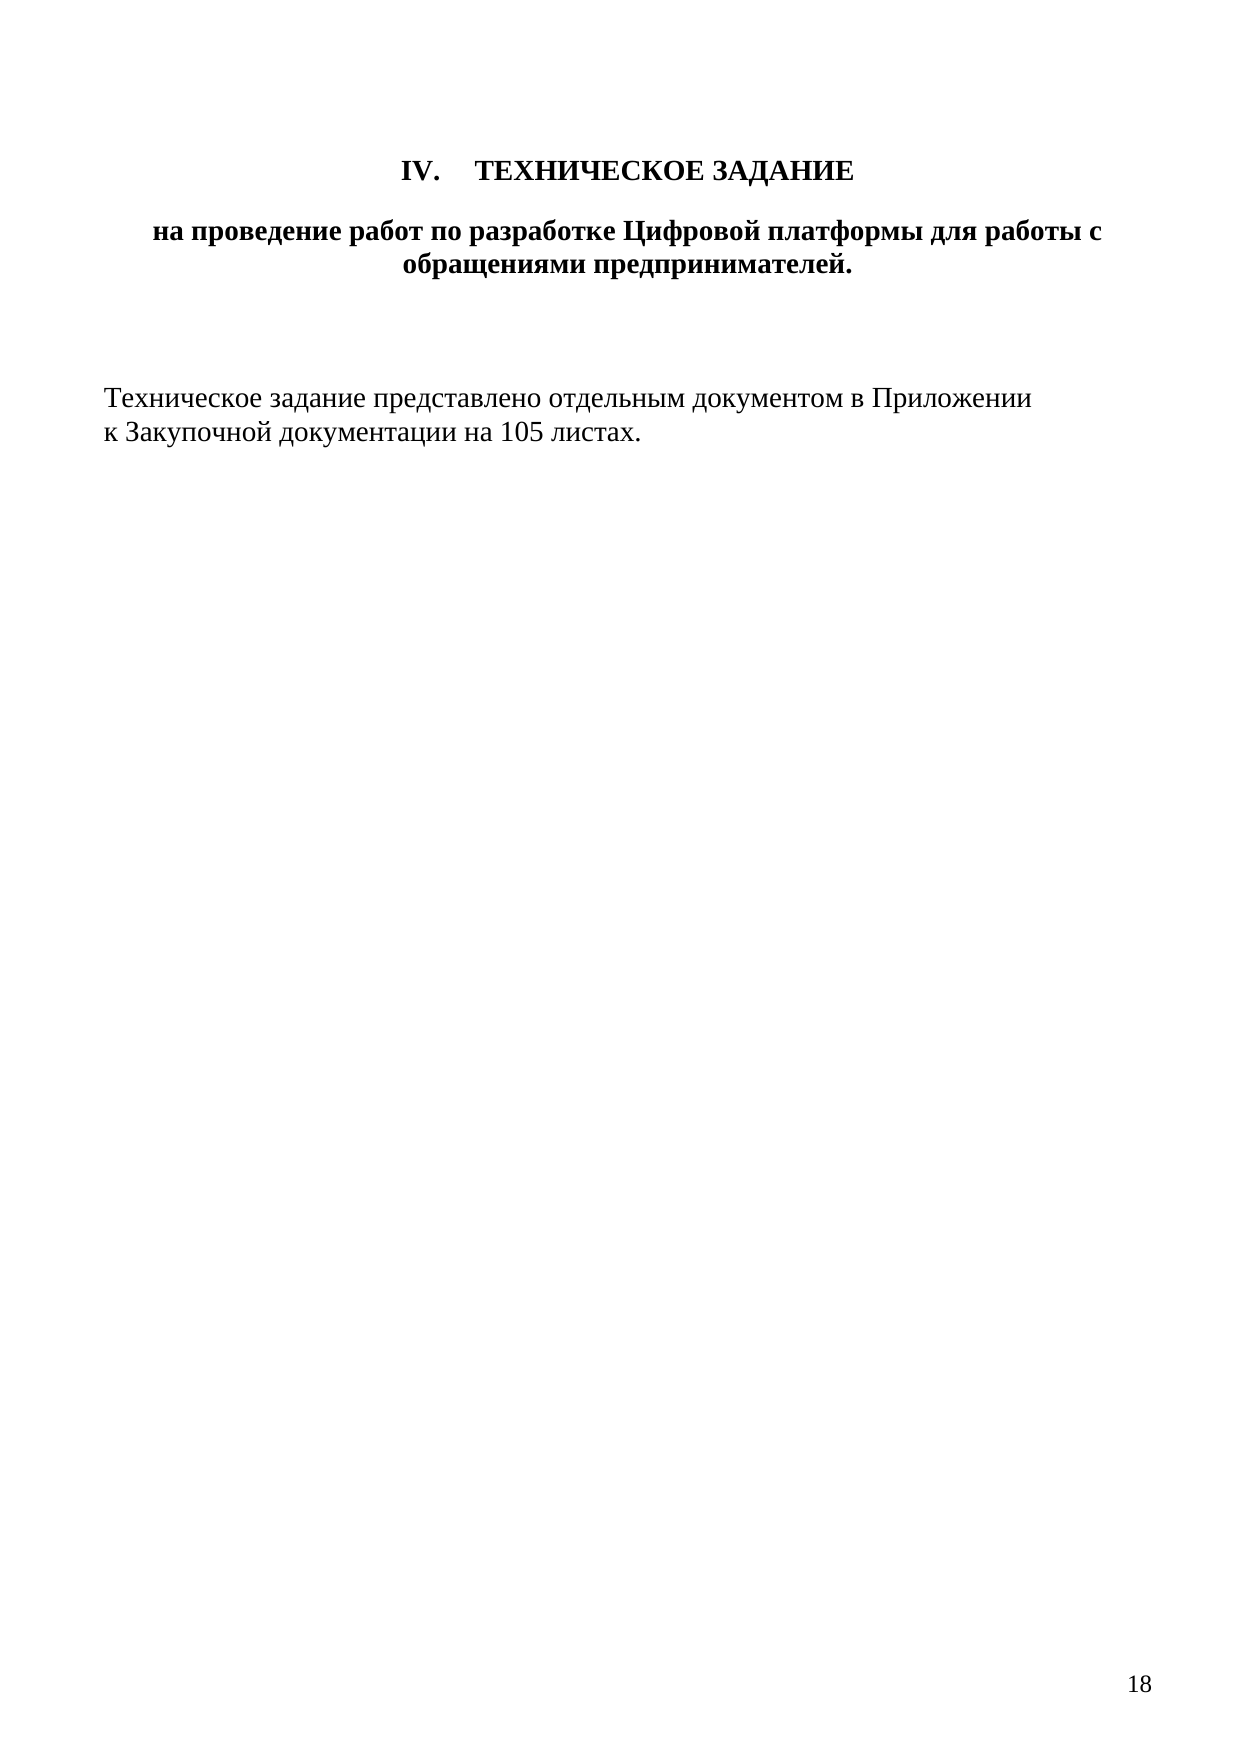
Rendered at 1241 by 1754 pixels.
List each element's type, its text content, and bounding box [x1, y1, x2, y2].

text Техническое задание представлено отдельным документом в Приложении к Закупочной документации на 105 листах. [103, 381, 1152, 448]
list ТЕХНИЧЕСКОЕ ЗАДАНИЕ [103, 153, 1152, 187]
text на проведение работ по разработке Цифровой платформы для работы с обращениями предпринимателей. [103, 213, 1152, 280]
